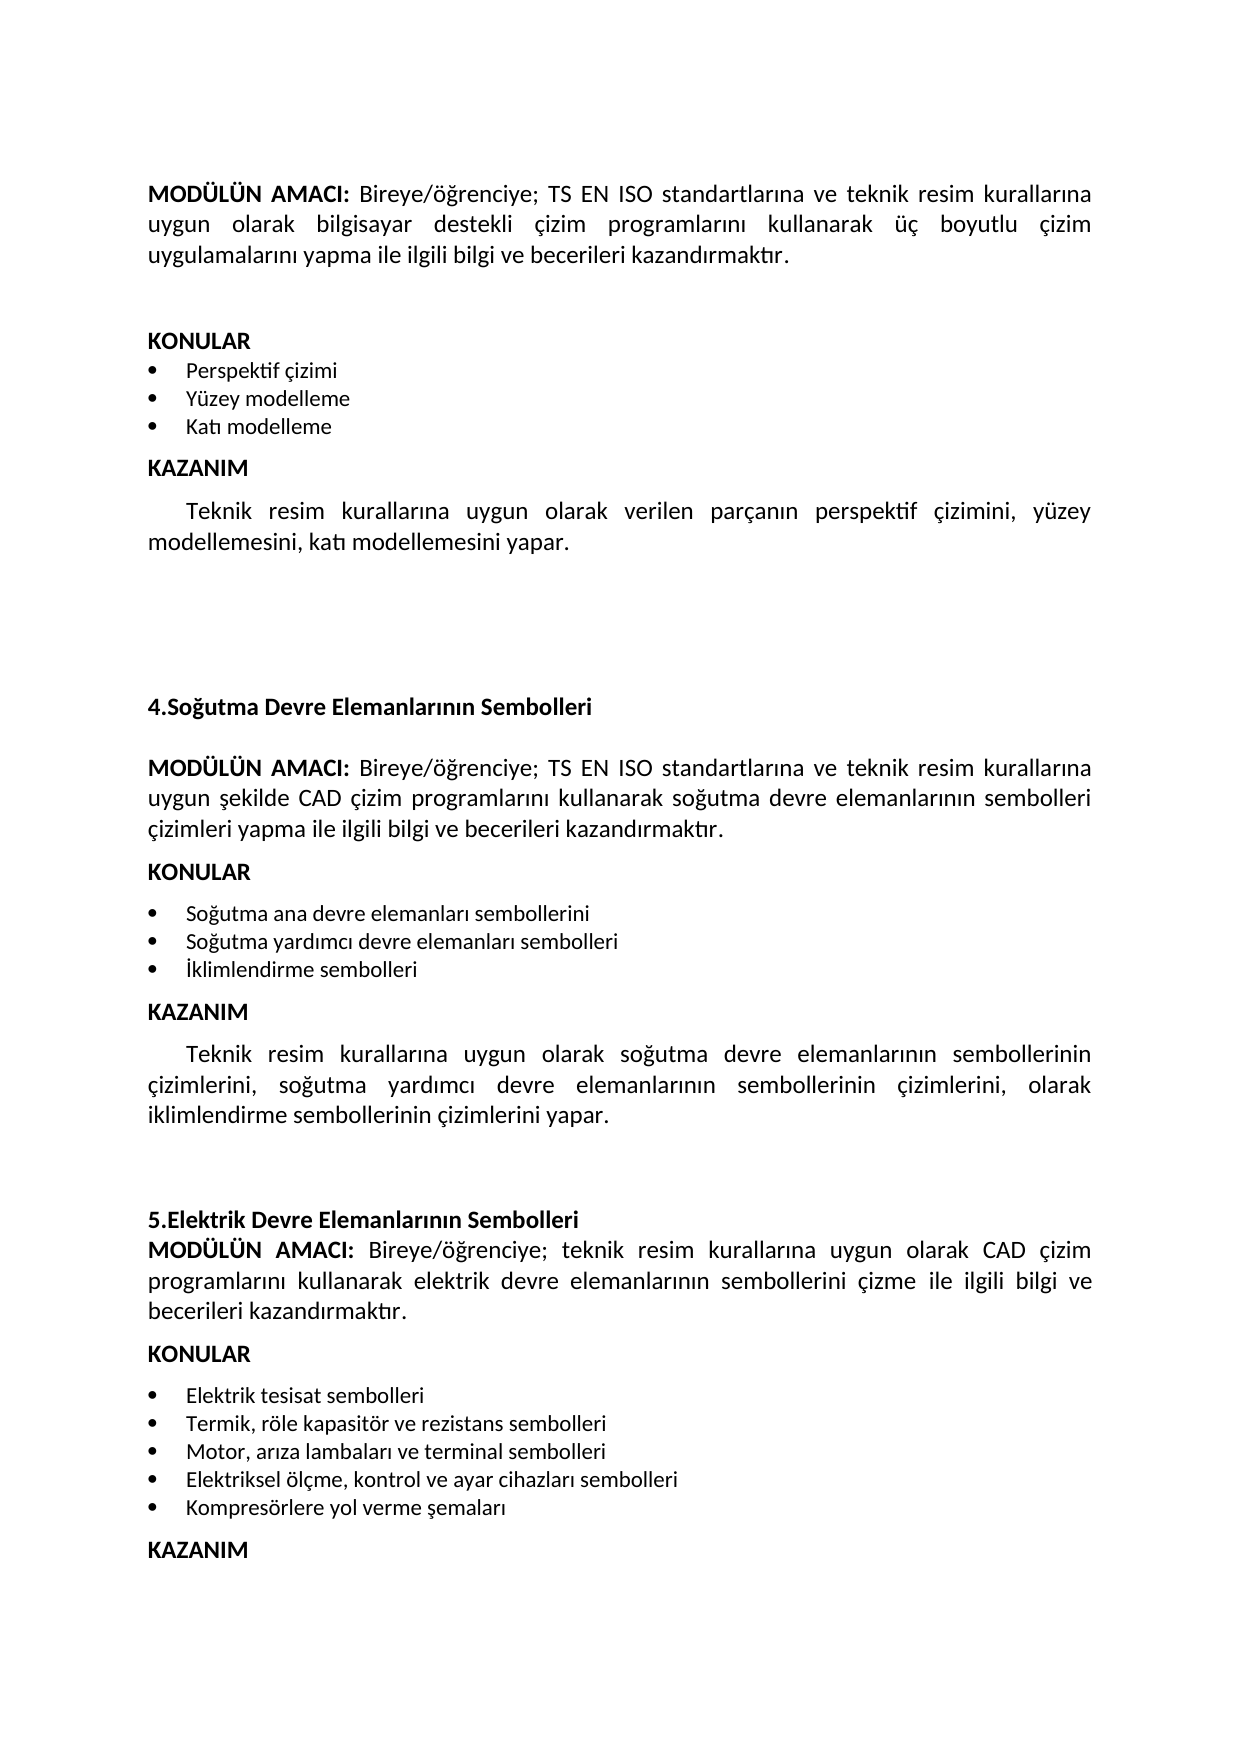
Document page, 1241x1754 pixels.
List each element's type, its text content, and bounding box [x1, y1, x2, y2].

text Teknik resim kurallarına uygun olarak soğutma devre elemanlarının sembollerinin çizimlerini, soğutma yardımcı devre elemanlarının sembollerinin çizimlerini, olarak iklimlendirme sembollerinin çizimlerini yapar. [148, 1039, 1093, 1130]
list Motor, arıza lambaları ve terminal sembolleri [148, 1437, 1093, 1465]
text 5.Elektrik Devre Elemanlarının Sembolleri [148, 1204, 1093, 1234]
list İklimlendirme sembolleri [148, 955, 1093, 983]
text KONULAR [148, 856, 1093, 887]
text MODÜLÜN AMACI: Bireye/öğrenciye; teknik resim kurallarına uygun olarak CAD çizim programlarını kullanarak elektrik devre elemanlarının sembollerini çizme ile ilgili bilgi ve becerileri kazandırmaktır. [148, 1234, 1093, 1326]
text KAZANIM [148, 452, 1093, 483]
list Yüzey modelleme [148, 384, 1093, 412]
text KAZANIM [148, 996, 1093, 1026]
list Soğutma yardımcı devre elemanları sembolleri [148, 927, 1093, 955]
list Soğutma ana devre elemanları sembollerini [148, 899, 1093, 927]
list Kompresörlere yol verme şemaları [148, 1493, 1093, 1521]
text KONULAR [148, 1338, 1093, 1369]
text 4.Soğutma Devre Elemanlarının Sembolleri [148, 691, 1093, 721]
text KONULAR [148, 325, 1093, 356]
text Teknik resim kurallarına uygun olarak verilen parçanın perspektif çizimini, yüzey modellemesini, katı modellemesini yapar. [148, 495, 1093, 556]
text KAZANIM [148, 1534, 1093, 1564]
list Katı modelleme [148, 412, 1093, 440]
list Elektriksel ölçme, kontrol ve ayar cihazları sembolleri [148, 1465, 1093, 1493]
text MODÜLÜN AMACI: Bireye/öğrenciye; TS EN ISO standartlarına ve teknik resim kurallarına uygun olarak bilgisayar destekli çizim programlarını kullanarak üç boyutlu çizim uygulamalarını yapma ile ilgili bilgi ve becerileri kazandırmaktır. [148, 178, 1093, 270]
list Perspektif çizimi [148, 356, 1093, 384]
list Termik, röle kapasitör ve rezistans sembolleri [148, 1409, 1093, 1437]
text MODÜLÜN AMACI: Bireye/öğrenciye; TS EN ISO standartlarına ve teknik resim kurallarına uygun şekilde CAD çizim programlarını kullanarak soğutma devre elemanlarının sembolleri çizimleri yapma ile ilgili bilgi ve becerileri kazandırmaktır. [148, 752, 1093, 843]
list Elektrik tesisat sembolleri [148, 1381, 1093, 1409]
